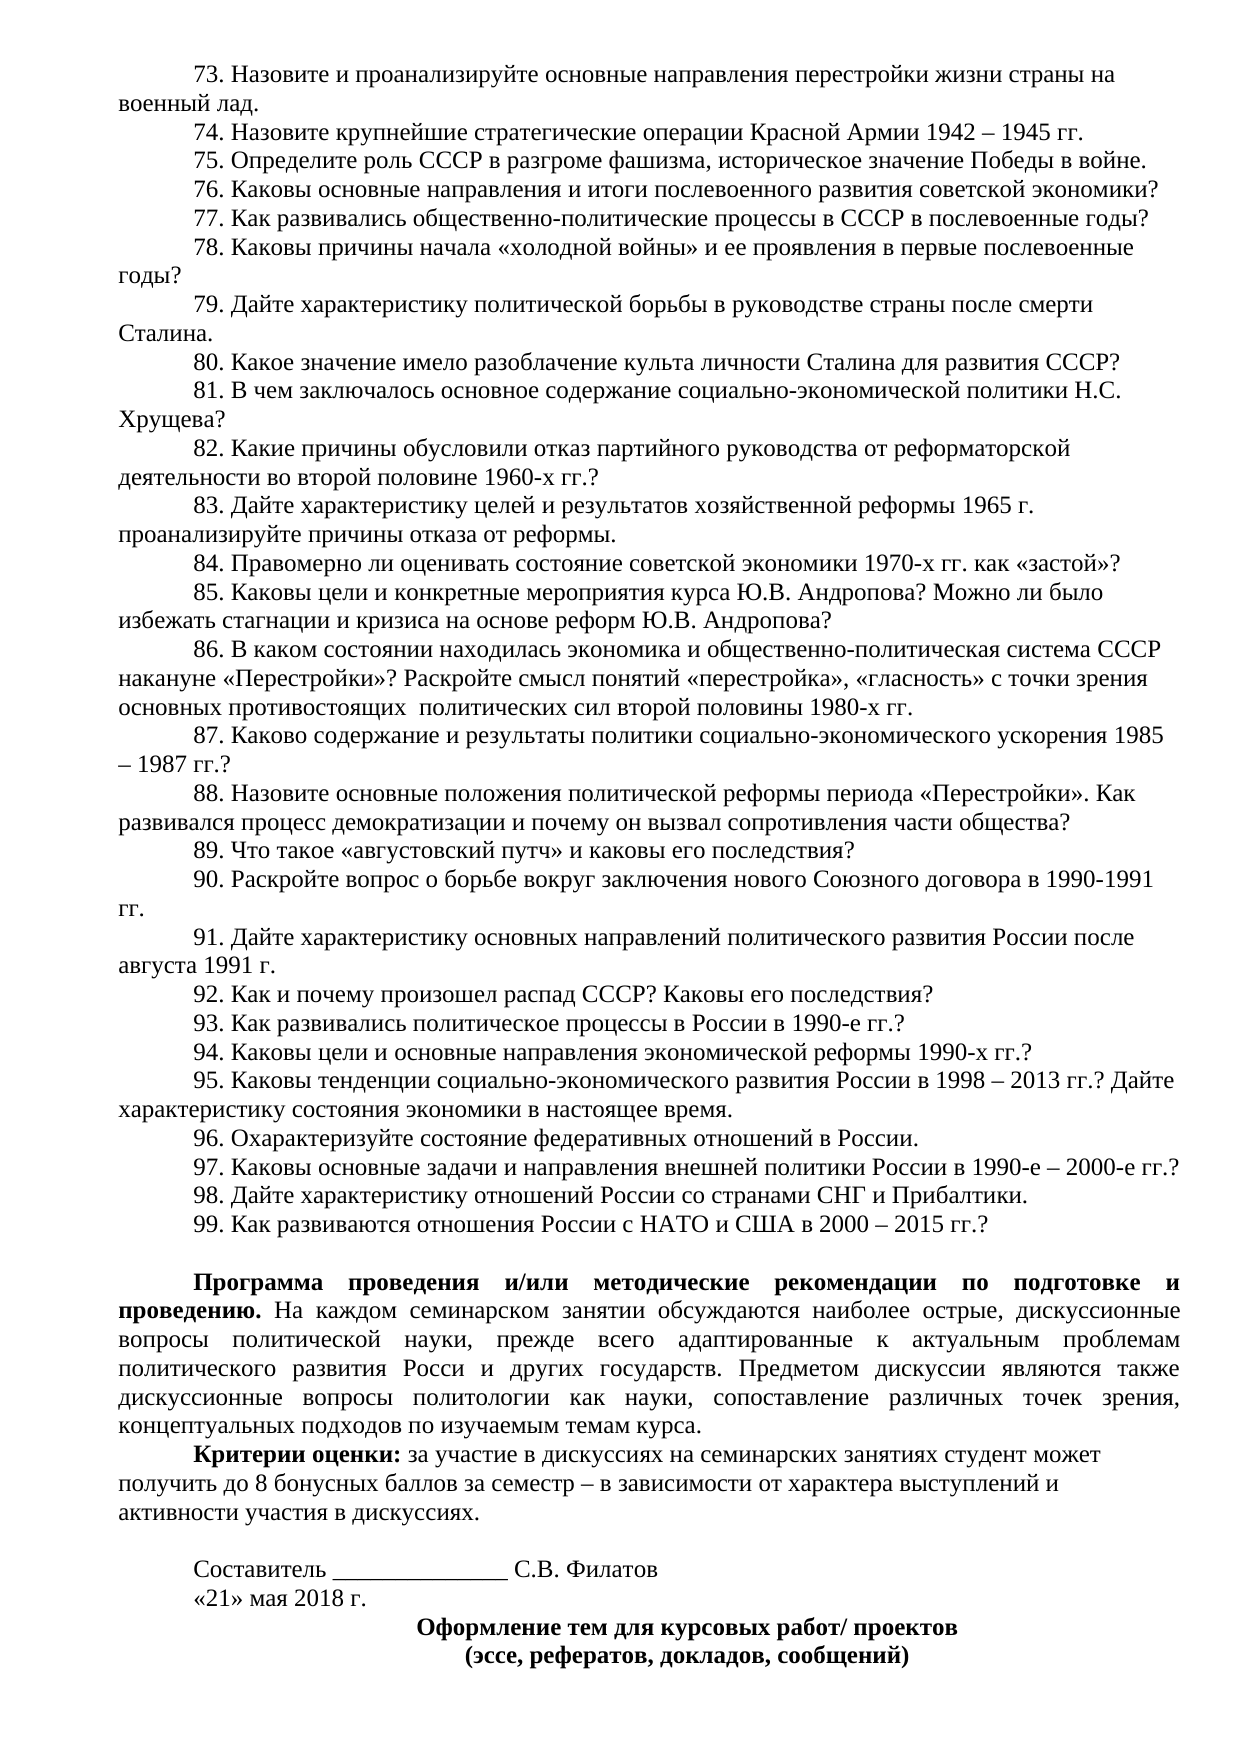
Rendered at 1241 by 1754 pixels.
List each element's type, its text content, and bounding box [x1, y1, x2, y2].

text 76. Каковы основные направления и итоги послевоенного развития советской экономики? [118, 174, 1181, 203]
text 82. Какие причины обусловили отказ партийного руководства от реформаторской деятельности во второй половине 1960-х гг.? [118, 433, 1181, 490]
text 98. Дайте характеристику отношений России со странами СНГ и Прибалтики. [118, 1180, 1181, 1209]
text 92. Как и почему произошел распад СССР? Каковы его последствия? [118, 979, 1181, 1008]
text Критерии оценки: за участие в дискуссиях на семинарских занятиях студент может получить до 8 бонусных баллов за семестр – в зависимости от характера выступлений и активности участия в дискуссиях. [118, 1439, 1181, 1525]
text 87. Каково содержание и результаты политики социально-экономического ускорения 1985 – 1987 гг.? [118, 720, 1181, 778]
text 79. Дайте характеристику политической борьбы в руководстве страны после смерти Сталина. [118, 289, 1181, 347]
text 77. Как развивались общественно-политические процессы в СССР в послевоенные годы? [118, 203, 1181, 232]
text Программа проведения и/или методические рекомендации по подготовке и проведению. На каждом семинарском занятии обсуждаются наиболее острые, дискуссионные вопросы политической науки, прежде всего адаптированные к актуальным проблемам политического развития Росси и других государств. Предметом дискуссии являются также дискуссионные вопросы политологии как науки, сопоставление различных точек зрения, концептуальных подходов по изучаемым темам курса. [118, 1267, 1181, 1439]
text Составитель ______________ С.В. Филатов [118, 1554, 1181, 1583]
text «21» мая 2018 г. [118, 1583, 1181, 1612]
text 93. Как развивались политическое процессы в России в 1990-е гг.? [118, 1008, 1181, 1037]
text 97. Каковы основные задачи и направления внешней политики России в 1990-е – 2000-е гг.? [118, 1152, 1181, 1180]
text 89. Что такое «августовский путч» и каковы его последствия? [118, 835, 1181, 864]
text 81. В чем заключалось основное содержание социально-экономической политики Н.С. Хрущева? [118, 375, 1181, 433]
text 85. Каковы цели и конкретные мероприятия курса Ю.В. Андропова? Можно ли было избежать стагнации и кризиса на основе реформ Ю.В. Андропова? [118, 577, 1181, 634]
text 84. Правомерно ли оценивать состояние советской экономики 1970-х гг. как «застой»? [118, 548, 1181, 577]
text 95. Каковы тенденции социально-экономического развития России в 1998 – 2013 гг.? Дайте характеристику состояния экономики в настоящее время. [118, 1065, 1181, 1123]
text 91. Дайте характеристику основных направлений политического развития России после августа 1991 г. [118, 922, 1181, 979]
text 74. Назовите крупнейшие стратегические операции Красной Армии 1942 – 1945 гг. [118, 117, 1181, 145]
text 73. Назовите и проанализируйте основные направления перестройки жизни страны на военный лад. [118, 59, 1181, 117]
text 80. Какое значение имело разоблачение культа личности Сталина для развития СССР? [118, 347, 1181, 375]
text 75. Определите роль СССР в разгроме фашизма, историческое значение Победы в войне. [118, 145, 1181, 174]
text Оформление тем для курсовых работ/ проектов [118, 1612, 1181, 1640]
text 88. Назовите основные положения политической реформы периода «Перестройки». Как развивался процесс демократизации и почему он вызвал сопротивления части общества? [118, 778, 1181, 835]
text 78. Каковы причины начала «холодной войны» и ее проявления в первые послевоенные годы? [118, 232, 1181, 289]
text 86. В каком состоянии находилась экономика и общественно-политическая система СССР накануне «Перестройки»? Раскройте смысл понятий «перестройка», «гласность» с точки зрения основных противостоящих политических сил второй половины 1980-х гг. [118, 634, 1181, 720]
text 94. Каковы цели и основные направления экономической реформы 1990-х гг.? [118, 1037, 1181, 1065]
text 90. Раскройте вопрос о борьбе вокруг заключения нового Союзного договора в 1990-1991 гг. [118, 864, 1181, 922]
text 99. Как развиваются отношения России с НАТО и США в 2000 – 2015 гг.? [118, 1209, 1181, 1238]
text (эссе, рефератов, докладов, сообщений) [118, 1640, 1181, 1669]
text 83. Дайте характеристику целей и результатов хозяйственной реформы 1965 г. проанализируйте причины отказа от реформы. [118, 490, 1181, 548]
text 96. Охарактеризуйте состояние федеративных отношений в России. [118, 1123, 1181, 1152]
